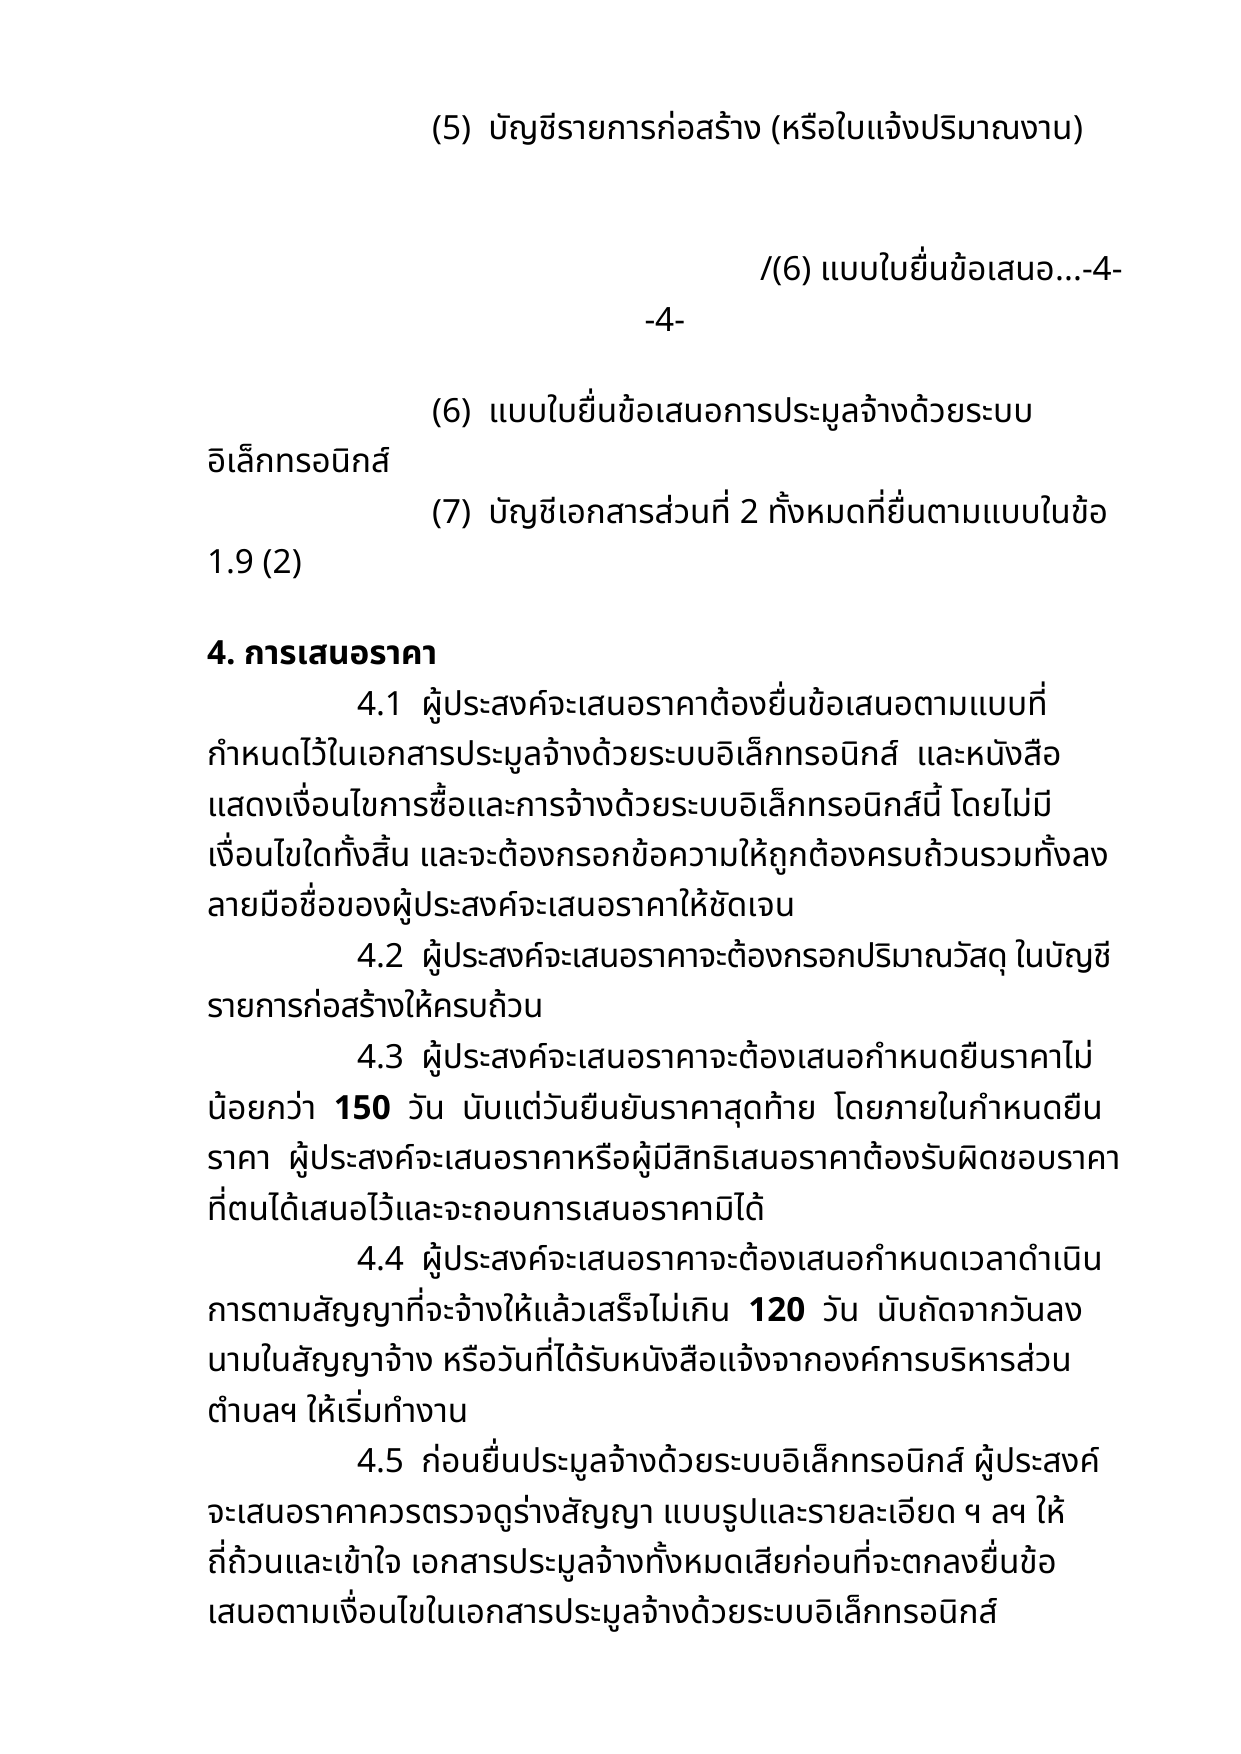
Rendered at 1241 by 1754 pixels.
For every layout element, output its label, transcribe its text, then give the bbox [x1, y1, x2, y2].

text 4.4 ผู้ประสงค์จะเสนอราคาจะต้องเสนอกำหนดเวลาดำเนินการตามสัญญาที่จะจ้างให้แล้วเสร็จไม่เกิน 120 วัน นับถัดจากวันลงนามในสัญญาจ้าง หรือวันที่ได้รับหนังสือแจ้งจากองค์การบริหารส่วนตำบลฯ ให้เริ่มทำงาน [207, 1235, 1122, 1437]
text /(6) แบบใบยื่นข้อเสนอ...-4- [207, 245, 1122, 296]
text 4. การเสนอราคา [207, 629, 1122, 679]
text (5) บัญชีรายการก่อสร้าง (หรือใบแจ้งปริมาณงาน) [207, 103, 1122, 154]
text 4.3 ผู้ประสงค์จะเสนอราคาจะต้องเสนอกำหนดยืนราคาไม่น้อยกว่า 150 วัน นับแต่วันยืนยันราคาสุดท้าย โดยภายในกำหนดยืนราคา ผู้ประสงค์จะเสนอราคาหรือผู้มีสิทธิเสนอราคาต้องรับผิดชอบราคาที่ตนได้เสนอไว้และจะถอนการเสนอราคามิได้ [207, 1033, 1122, 1235]
text (7) บัญชีเอกสารส่วนที่ 2 ทั้งหมดที่ยื่นตามแบบในข้อ 1.9 (2) [207, 487, 1147, 583]
text (6) แบบใบยื่นข้อเสนอการประมูลจ้างด้วยระบบอิเล็กทรอนิกส์ [207, 386, 1122, 487]
text 4.1 ผู้ประสงค์จะเสนอราคาต้องยื่นข้อเสนอตามแบบที่กำหนดไว้ในเอกสารประมูลจ้างด้วยระบบอิเล็กทรอนิกส์ และหนังสือแสดงเงื่อนไขการซื้อและการจ้างด้วยระบบอิเล็กทรอนิกส์นี้ โดยไม่มีเงื่อนไขใดทั้งสิ้น และจะต้องกรอกข้อความให้ถูกต้องครบถ้วนรวมทั้งลงลายมือชื่อของผู้ประสงค์จะเสนอราคาให้ชัดเจน [207, 679, 1122, 932]
text -4- [207, 296, 1122, 341]
text 4.5 ก่อนยื่นประมูลจ้างด้วยระบบอิเล็กทรอนิกส์ ผู้ประสงค์จะเสนอราคาควรตรวจดูร่างสัญญา แบบรูปและรายละเอียด ฯ ลฯ ให้ถี่ถ้วนและเข้าใจ เอกสารประมูลจ้างทั้งหมดเสียก่อนที่จะตกลงยื่นข้อเสนอตามเงื่อนไขในเอกสารประมูลจ้างด้วยระบบอิเล็กทรอนิกส์ [207, 1437, 1122, 1639]
text 4.2 ผู้ประสงค์จะเสนอราคาจะต้องกรอกปริมาณวัสดุ ในบัญชีรายการก่อสร้างให้ครบถ้วน [207, 932, 1122, 1033]
